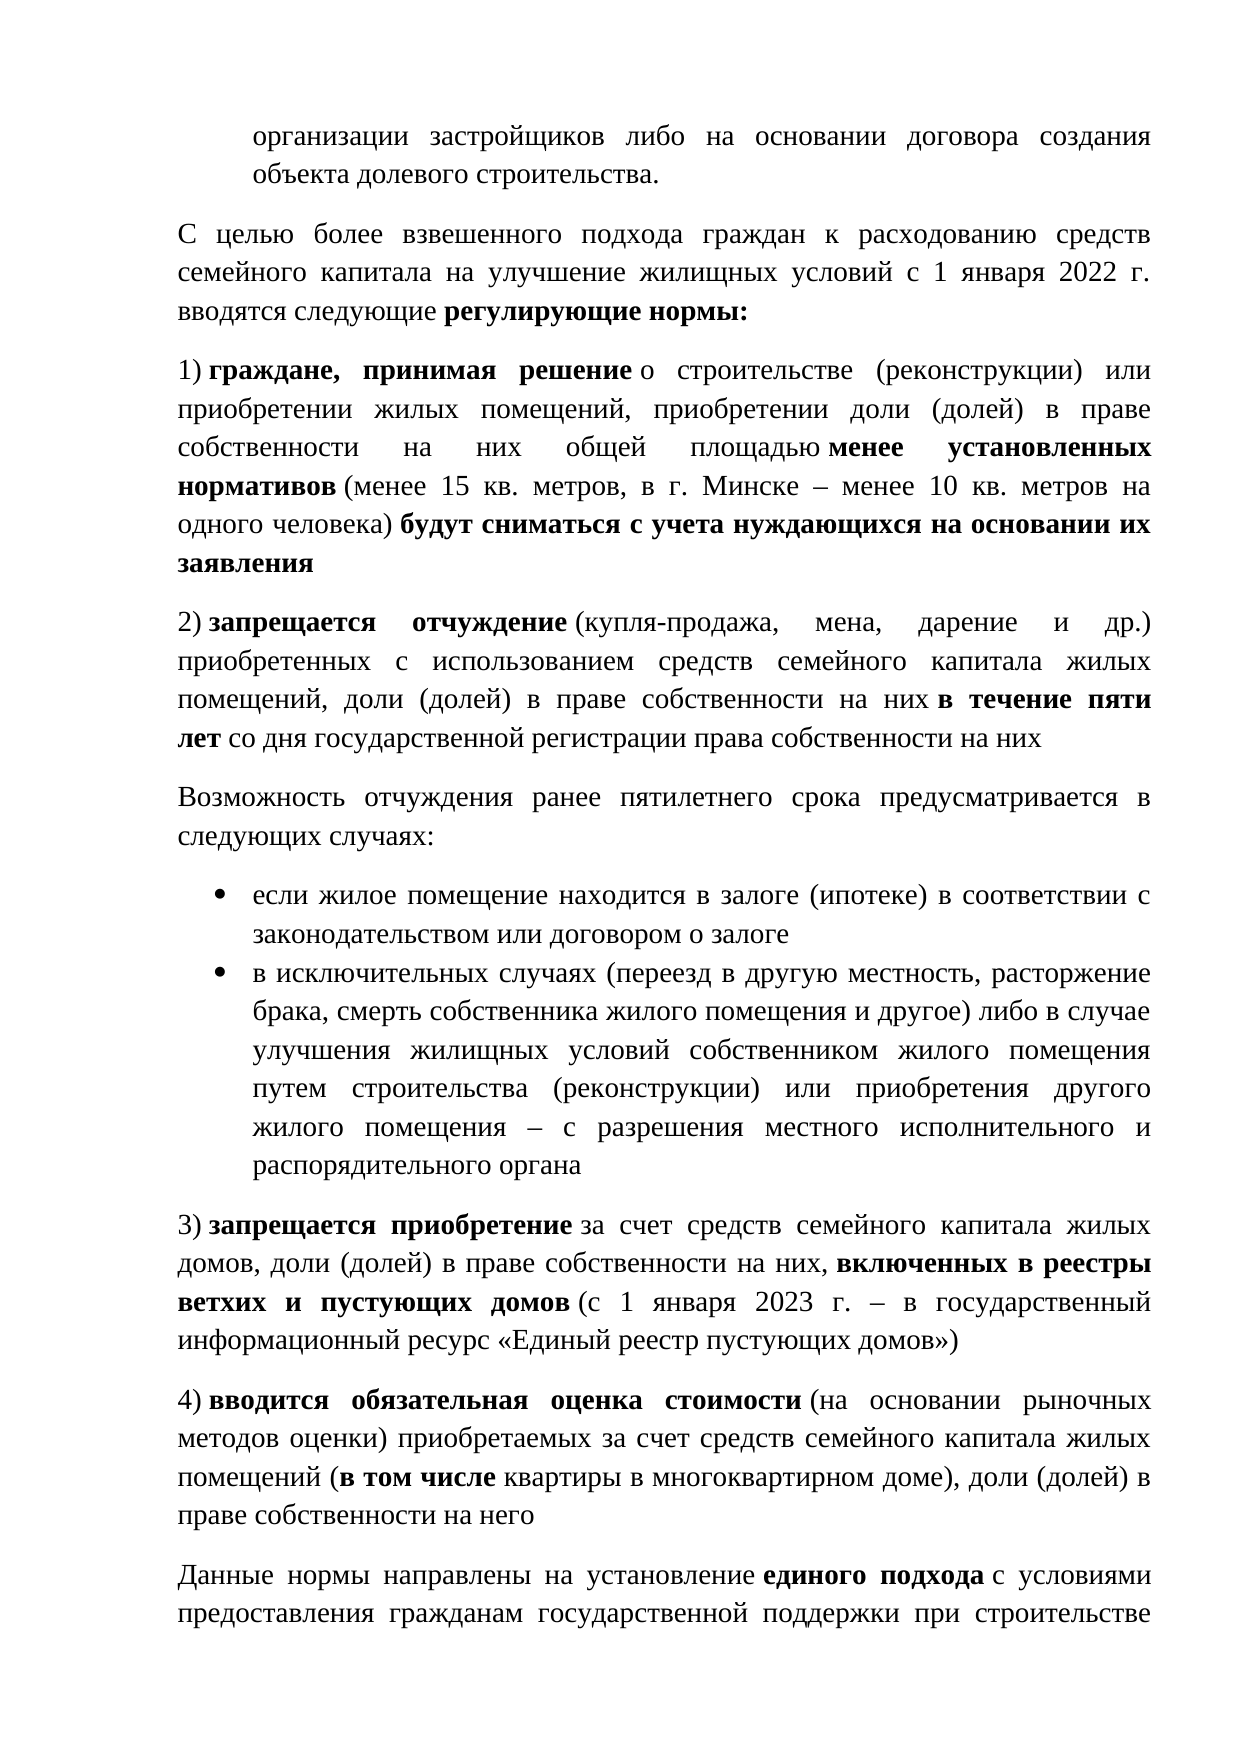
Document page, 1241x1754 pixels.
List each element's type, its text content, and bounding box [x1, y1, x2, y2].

text 1) граждане, принимая решение о строительстве (реконструкции) или приобретении жилых помещений, приобретении доли (долей) в праве собственности на них общей площадью менее установленных нормативов (менее 15 кв. метров, в г. Минске – менее 10 кв. метров на одного человека) будут сниматься с учета нуждающихся на основании их заявления [177, 352, 1152, 579]
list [215, 118, 1152, 190]
text С целью более взвешенного подхода граждан к расходованию средств семейного капитала на улучшение жилищных условий с 1 января 2022 г. вводятся следующие регулирующие нормы: [177, 216, 1152, 327]
text 4) вводится обязательная оценка стоимости (на основании рыночных методов оценки) приобретаемых за счет средств семейного капитала жилых помещений (в том числе квартиры в многоквартирном доме), доли (долей) в праве собственности на него [177, 1382, 1152, 1531]
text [177, 1557, 1152, 1629]
list в исключительных случаях (переезд в другую местность, расторжение брака, смерть собственника жилого помещения и другое) либо в случае улучшения жилищных условий собственником жилого помещения путем строительства (реконструкции) или приобретения другого жилого помещения – с разрешения местного исполнительного и распорядительного органа [215, 955, 1152, 1181]
text Возможность отчуждения ранее пятилетнего срока предусматривается в следующих случаях: [177, 779, 1152, 852]
text 3) запрещается приобретение за счет средств семейного капитала жилых домов, доли (долей) в праве собственности на них, включенных в реестры ветхих и пустующих домов (с 1 января 2023 г. – в государственный информационный ресурс «Единый реестр пустующих домов») [177, 1207, 1152, 1356]
list если жилое помещение находится в залоге (ипотеке) в соответствии с законодательством или договором о залоге [215, 877, 1152, 950]
text 2) запрещается отчуждение (купля-продажа, мена, дарение и др.) приобретенных с использованием средств семейного капитала жилых помещений, доли (долей) в праве собственности на них в течение пяти лет со дня государственной регистрации права собственности на них [177, 604, 1152, 754]
